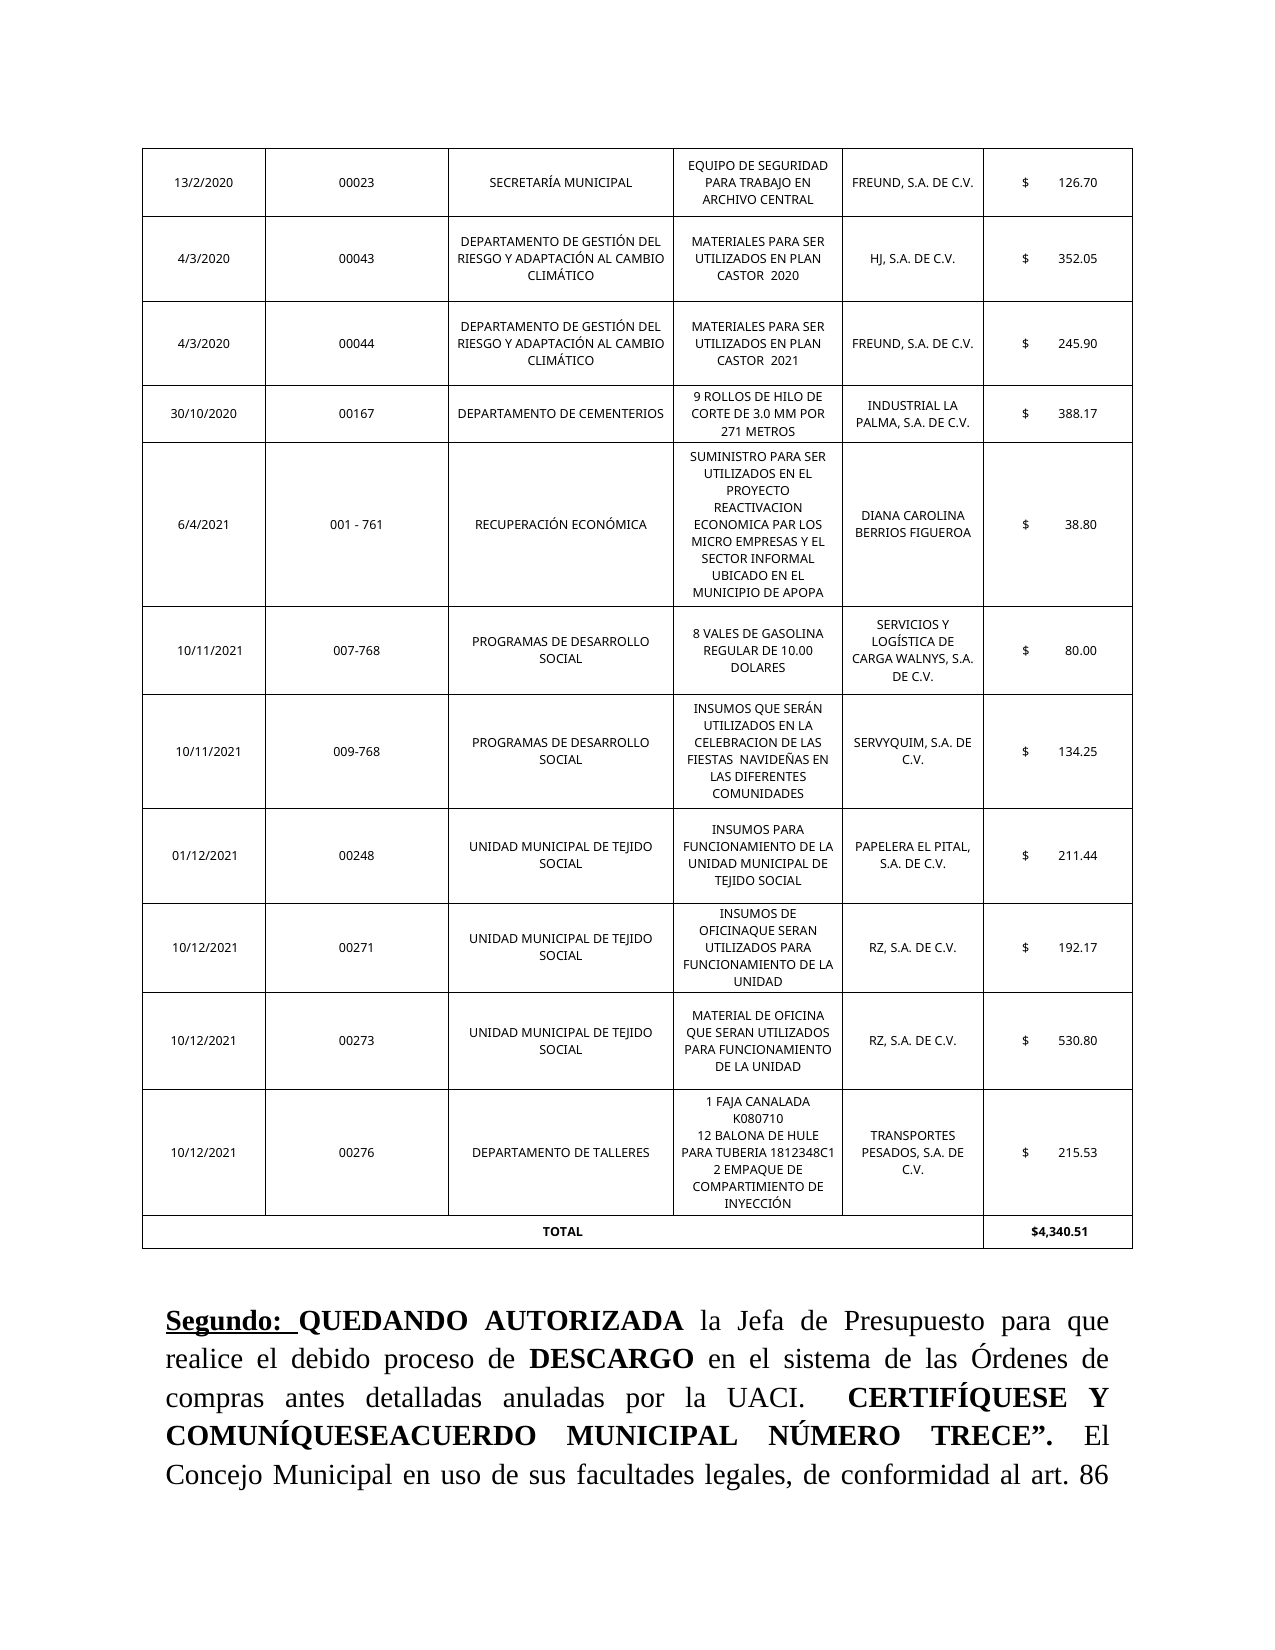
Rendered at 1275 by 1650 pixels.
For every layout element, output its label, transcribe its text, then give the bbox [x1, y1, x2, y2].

table_cell RZ, S.A. DE C.V. [843, 993, 983, 1089]
table_cell $ 245.90 [984, 302, 1132, 385]
table_cell 00043 [266, 217, 448, 301]
table_cell 10/11/2021 [143, 695, 265, 807]
table_cell UNIDAD MUNICIPAL DE TEJIDO SOCIAL [449, 904, 673, 992]
table_cell $ 38.80 [984, 443, 1132, 606]
table_cell DEPARTAMENTO DE CEMENTERIOS [449, 386, 673, 442]
table_cell 10/11/2021 [143, 607, 265, 694]
table_cell $ 126.70 [984, 149, 1132, 216]
table_cell MATERIALES PARA SER UTILIZADOS EN PLAN CASTOR 2020 [674, 217, 842, 301]
table_cell $ 134.25 [984, 695, 1132, 807]
table_cell $ 388.17 [984, 386, 1132, 442]
table_cell $ 211.44 [984, 809, 1132, 902]
table_cell 1 FAJA CANALADA K080710 12 BALONA DE HULE PARA TUBERIA 1812348C1 2 EMPAQUE DE COMPARTIMIENTO DE INYECCIÓN [674, 1090, 842, 1215]
table_cell SERVICIOS Y LOGÍSTICA DE CARGA WALNYS, S.A. DE C.V. [843, 607, 983, 694]
table_cell 00248 [266, 809, 448, 902]
table_cell 10/12/2021 [143, 1090, 265, 1215]
table_cell 00271 [266, 904, 448, 992]
table_cell DEPARTAMENTO DE TALLERES [449, 1090, 673, 1215]
table_cell 4/3/2020 [143, 302, 265, 385]
table_cell PROGRAMAS DE DESARROLLO SOCIAL [449, 695, 673, 807]
table_cell SUMINISTRO PARA SER UTILIZADOS EN EL PROYECTO REACTIVACION ECONOMICA PAR LOS MICRO EMPRESAS Y EL SECTOR INFORMAL UBICADO EN EL MUNICIPIO DE APOPA [674, 443, 842, 606]
table_cell 10/12/2021 [143, 904, 265, 992]
table_cell $ 80.00 [984, 607, 1132, 694]
table_cell EQUIPO DE SEGURIDAD PARA TRABAJO EN ARCHIVO CENTRAL [674, 149, 842, 216]
table_cell MATERIAL DE OFICINA QUE SERAN UTILIZADOS PARA FUNCIONAMIENTO DE LA UNIDAD [674, 993, 842, 1089]
table_cell RECUPERACIÓN ECONÓMICA [449, 443, 673, 606]
table_cell SECRETARÍA MUNICIPAL [449, 149, 673, 216]
table_cell 6/4/2021 [143, 443, 265, 606]
table_cell TOTAL [143, 1216, 983, 1247]
table_cell RZ, S.A. DE C.V. [843, 904, 983, 992]
table_cell 009-768 [266, 695, 448, 807]
table_cell DEPARTAMENTO DE GESTIÓN DEL RIESGO Y ADAPTACIÓN AL CAMBIO CLIMÁTICO [449, 217, 673, 301]
table_cell 4/3/2020 [143, 217, 265, 301]
table_cell HJ, S.A. DE C.V. [843, 217, 983, 301]
table_cell DIANA CAROLINA BERRIOS FIGUEROA [843, 443, 983, 606]
table_cell 00273 [266, 993, 448, 1089]
table_cell 9 ROLLOS DE HILO DE CORTE DE 3.0 MM POR 271 METROS [674, 386, 842, 442]
table_cell $ 530.80 [984, 993, 1132, 1089]
table_cell INSUMOS DE OFICINAQUE SERAN UTILIZADOS PARA FUNCIONAMIENTO DE LA UNIDAD [674, 904, 842, 992]
table_cell 01/12/2021 [143, 809, 265, 902]
table_cell FREUND, S.A. DE C.V. [843, 302, 983, 385]
table_cell MATERIALES PARA SER UTILIZADOS EN PLAN CASTOR 2021 [674, 302, 842, 385]
table_cell UNIDAD MUNICIPAL DE TEJIDO SOCIAL [449, 993, 673, 1089]
table_cell 007-768 [266, 607, 448, 694]
table_cell INSUMOS QUE SERÁN UTILIZADOS EN LA CELEBRACION DE LAS FIESTAS NAVIDEÑAS EN LAS DIFERENTES COMUNIDADES [674, 695, 842, 807]
table_cell PAPELERA EL PITAL, S.A. DE C.V. [843, 809, 983, 902]
table_cell SERVYQUIM, S.A. DE C.V. [843, 695, 983, 807]
table_cell FREUND, S.A. DE C.V. [843, 149, 983, 216]
table_cell $ 352.05 [984, 217, 1132, 301]
table_cell $4,340.51 [984, 1216, 1132, 1247]
table_cell INSUMOS PARA FUNCIONAMIENTO DE LA UNIDAD MUNICIPAL DE TEJIDO SOCIAL [674, 809, 842, 902]
table_cell 00167 [266, 386, 448, 442]
table_cell INDUSTRIAL LA PALMA, S.A. DE C.V. [843, 386, 983, 442]
table_cell 00044 [266, 302, 448, 385]
table_cell 30/10/2020 [143, 386, 265, 442]
table_cell DEPARTAMENTO DE GESTIÓN DEL RIESGO Y ADAPTACIÓN AL CAMBIO CLIMÁTICO [449, 302, 673, 385]
table_cell $ 215.53 [984, 1090, 1132, 1215]
table_cell 00023 [266, 149, 448, 216]
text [165, 1303, 1109, 1491]
table_cell PROGRAMAS DE DESARROLLO SOCIAL [449, 607, 673, 694]
table_cell $ 192.17 [984, 904, 1132, 992]
table_cell 8 VALES DE GASOLINA REGULAR DE 10.00 DOLARES [674, 607, 842, 694]
table_cell 00276 [266, 1090, 448, 1215]
table_cell 10/12/2021 [143, 993, 265, 1089]
table_cell 001 - 761 [266, 443, 448, 606]
table_cell 13/2/2020 [143, 149, 265, 216]
table_cell UNIDAD MUNICIPAL DE TEJIDO SOCIAL [449, 809, 673, 902]
table_cell TRANSPORTES PESADOS, S.A. DE C.V. [843, 1090, 983, 1215]
